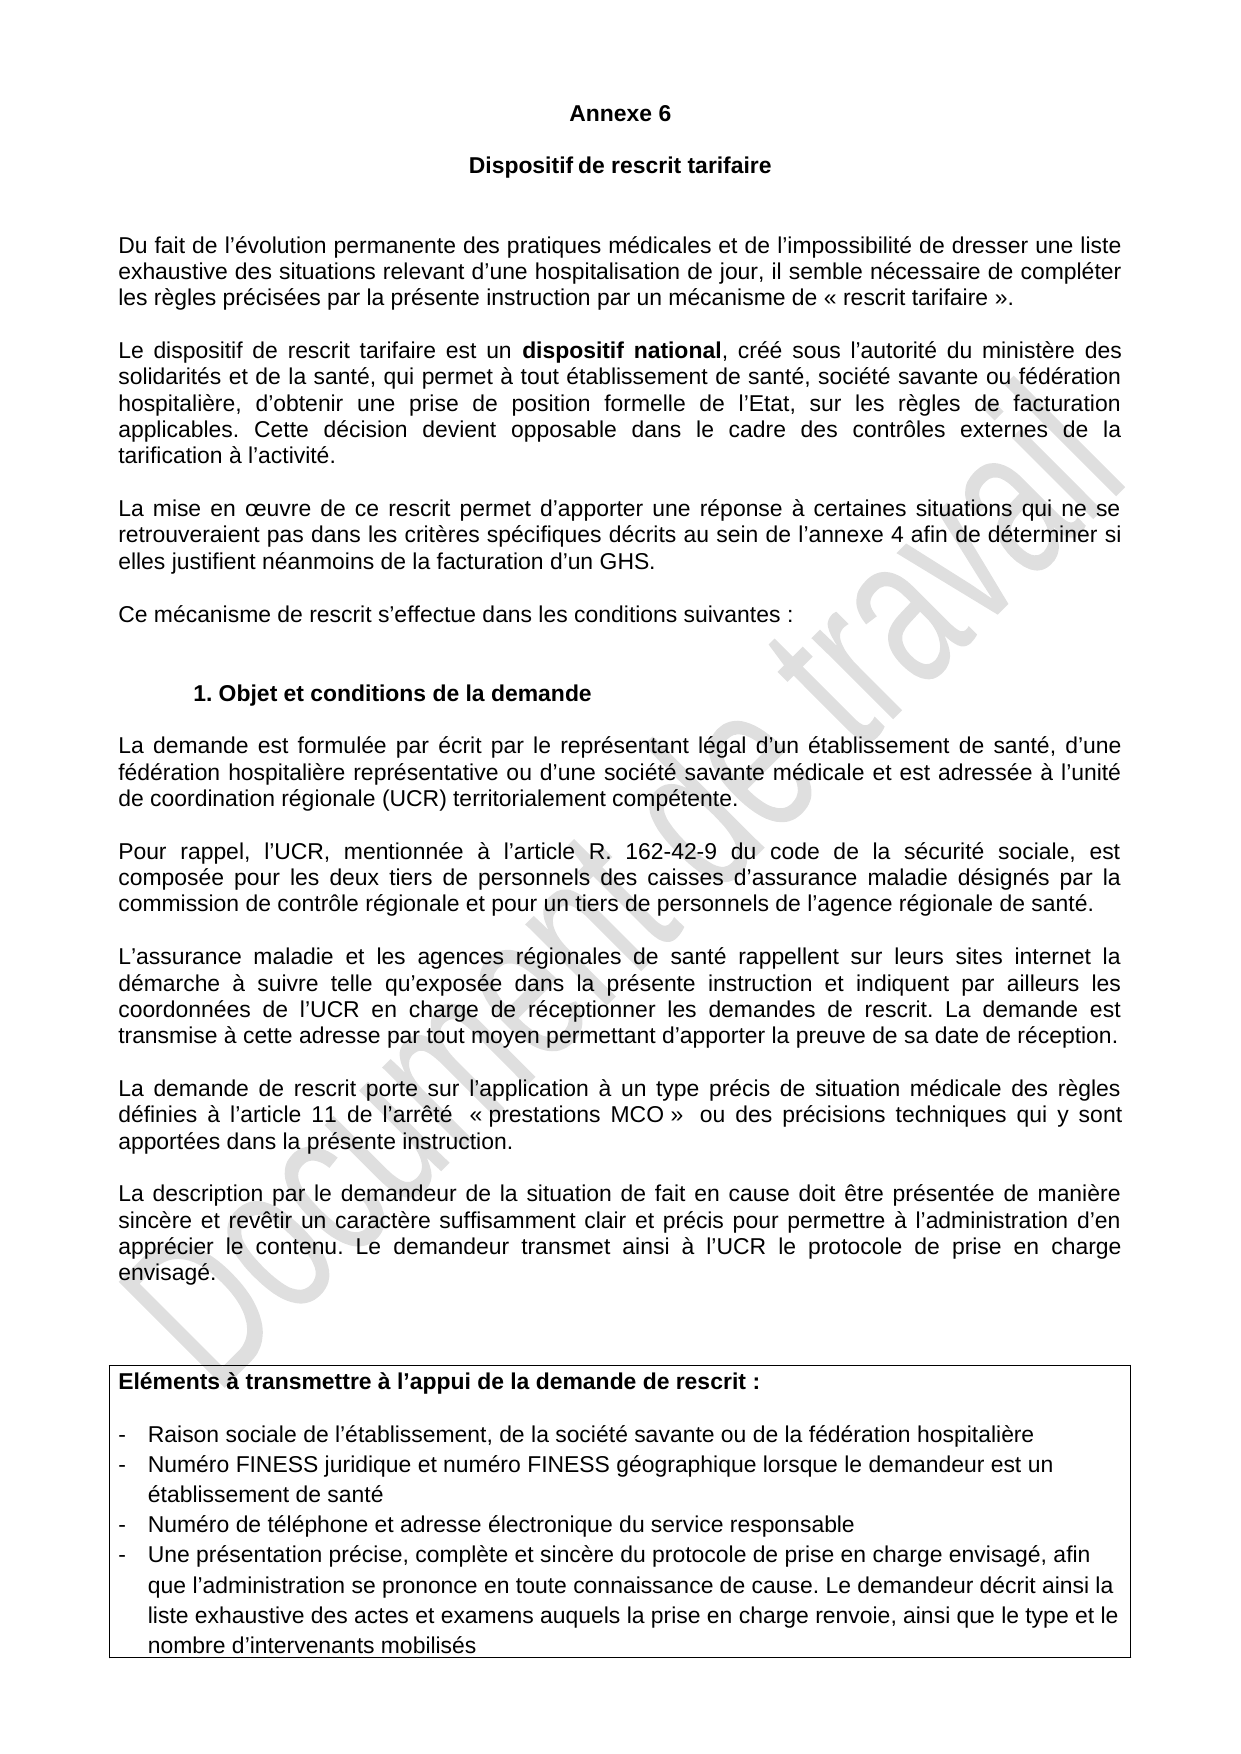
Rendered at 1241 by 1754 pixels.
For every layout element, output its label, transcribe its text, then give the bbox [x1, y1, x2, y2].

text La description par le demandeur de la situation de fait en cause doit être présentée de manière sincère et revêtir un caractère suffisamment clair et précis pour permettre à l’administration d’en apprécier le contenu. Le demandeur transmet ainsi à l’UCR le protocole de prise en charge envisagé. [118, 1180, 1122, 1286]
text La mise en œuvre de ce rescrit permet d’apporter une réponse à certaines situations qui ne se retrouveraient pas dans les critères spécifiques décrits au sein de l’annexe 4 afin de déterminer si elles justifient néanmoins de la facturation d’un GHS. [118, 495, 1122, 574]
list Numéro de téléphone et adresse électronique du service responsable [110, 1508, 1130, 1538]
text Ce mécanisme de rescrit s’effectue dans les conditions suivantes : [118, 601, 1122, 627]
text 1. Objet et conditions de la demande [193, 679, 1122, 706]
text Le dispositif de rescrit tarifaire est un dispositif national, créé sous l’autorité du ministère des solidarités et de la santé, qui permet à tout établissement de santé, société savante ou fédération hospitalière, d’obtenir une prise de position formelle de l’Etat, sur les règles de facturation applicables. Cette décision devient opposable dans le cadre des contrôles externes de la tarification à l’activité. [118, 337, 1122, 469]
text La demande de rescrit porte sur l’application à un type précis de situation médicale des règles définies à l’article 11 de l’arrêté « prestations MCO » ou des précisions techniques qui y sont apportées dans la présente instruction. [118, 1075, 1122, 1154]
text Eléments à transmettre à l’appui de la demande de rescrit : [110, 1366, 1130, 1394]
text Pour rappel, l’UCR, mentionnée à l’article R. 162-42-9 du code de la sécurité sociale, est composée pour les deux tiers de personnels des caisses d’assurance maladie désignés par la commission de contrôle régionale et pour un tiers de personnels de l’agence régionale de santé. [118, 838, 1122, 917]
text L’assurance maladie et les agences régionales de santé rappellent sur leurs sites internet la démarche à suivre telle qu’exposée dans la présente instruction et indiquent par ailleurs les coordonnées de l’UCR en charge de réceptionner les demandes de rescrit. La demande est transmise à cette adresse par tout moyen permettant d’apporter la preuve de sa date de réception. [118, 943, 1122, 1048]
text Dispositif de rescrit tarifaire [118, 152, 1122, 179]
text Du fait de l’évolution permanente des pratiques médicales et de l’impossibilité de dresser une liste exhaustive des situations relevant d’une hospitalisation de jour, il semble nécessaire de compléter les règles précisées par la présente instruction par un mécanisme de « rescrit tarifaire ». [118, 232, 1122, 311]
text La demande est formulée par écrit par le représentant légal d’un établissement de santé, d’une fédération hospitalière représentative ou d’une société savante médicale et est adressée à l’unité de coordination régionale (UCR) territorialement compétente. [118, 732, 1122, 811]
text Annexe 6 [118, 100, 1122, 126]
list Numéro FINESS juridique et numéro FINESS géographique lorsque le demandeur est un établissement de santé [110, 1448, 1130, 1507]
list Une présentation précise, complète et sincère du protocole de prise en charge envisagé, afin que l’administration se prononce en toute connaissance de cause. Le demandeur décrit ainsi la liste exhaustive des actes et examens auquels la prise en charge renvoie, ainsi que le type et le nombre d’intervenants mobilisés [110, 1538, 1130, 1657]
list Raison sociale de l’établissement, de la société savante ou de la fédération hospitalière [118, 1421, 1122, 1447]
